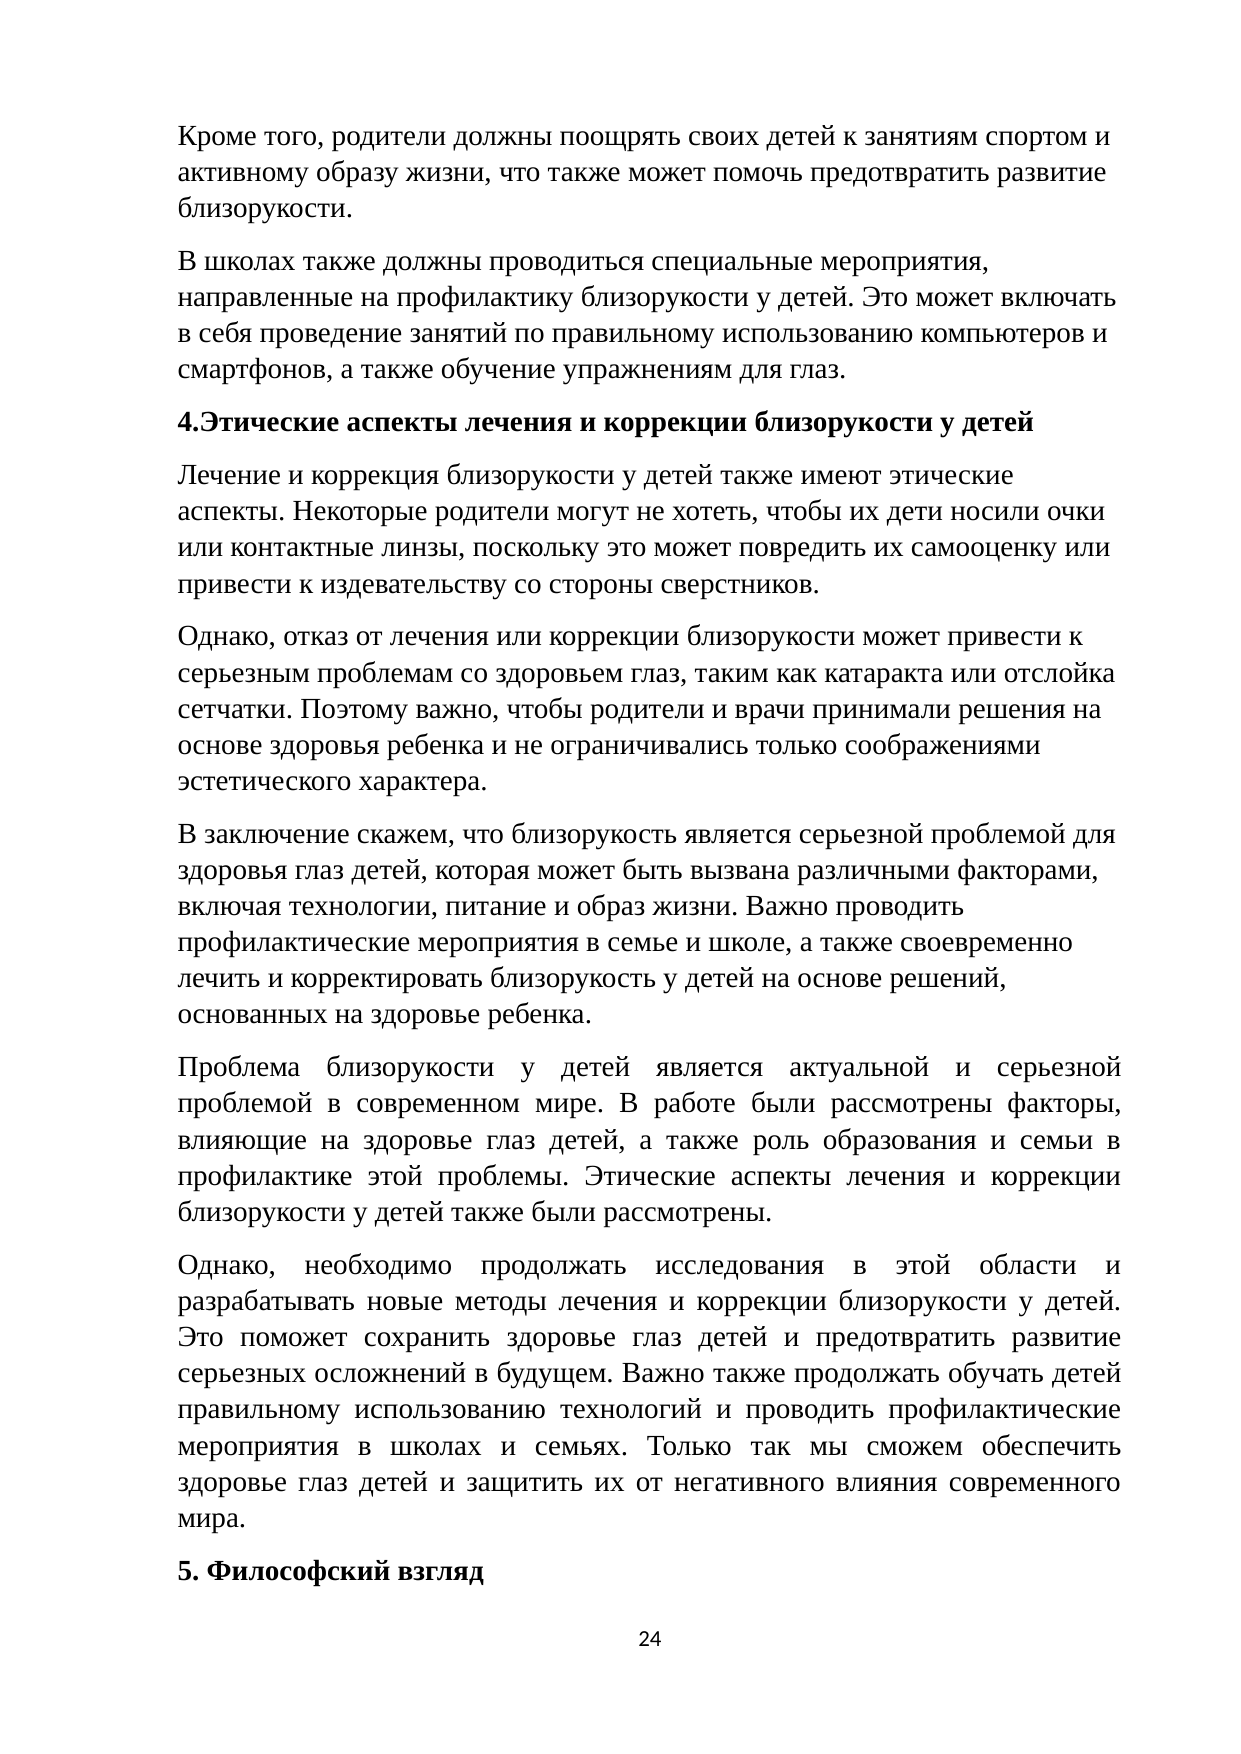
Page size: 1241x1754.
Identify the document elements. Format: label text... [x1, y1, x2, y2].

text Однако, необходимо продолжать исследования в этой области и разрабатывать новые методы лечения и коррекции близорукости у детей. Это поможет сохранить здоровье глаз детей и предотвратить развитие серьезных осложнений в будущем. Важно также продолжать обучать детей правильному использованию технологий и проводить профилактические мероприятия в школах и семьях. Только так мы сможем обеспечить здоровье глаз детей и защитить их от негативного влияния современного мира. [177, 1247, 1122, 1533]
text В школах также должны проводиться специальные мероприятия, направленные на профилактику близорукости у детей. Это может включать в себя проведение занятий по правильному использованию компьютеров и смартфонов, а также обучение упражнениям для глаз. [177, 243, 1122, 385]
text В заключение скажем, что близорукость является серьезной проблемой для здоровья глаз детей, которая может быть вызвана различными факторами, включая технологии, питание и образ жизни. Важно проводить профилактические мероприятия в семье и школе, а также своевременно лечить и корректировать близорукость у детей на основе решений, основанных на здоровье ребенка. [177, 816, 1122, 1030]
text Однако, отказ от лечения или коррекции близорукости может привести к серьезным проблемам со здоровьем глаз, таким как катаракта или отслойка сетчатки. Поэтому важно, чтобы родители и врачи принимали решения на основе здоровья ребенка и не ограничивались только соображениями эстетического характера. [177, 618, 1122, 797]
text Лечение и коррекция близорукости у детей также имеют этические аспекты. Некоторые родители могут не хотеть, чтобы их дети носили очки или контактные линзы, поскольку это может повредить их самооценку или привести к издевательству со стороны сверстников. [177, 457, 1122, 599]
text 5. Философский взгляд [177, 1553, 1122, 1586]
text Проблема близорукости у детей является актуальной и серьезной проблемой в современном мире. В работе были рассмотрены факторы, влияющие на здоровье глаз детей, а также роль образования и семьи в профилактике этой проблемы. Этические аспекты лечения и коррекции близорукости у детей также были рассмотрены. [177, 1049, 1122, 1228]
text 4.Этические аспекты лечения и коррекции близорукости у детей [177, 404, 1122, 438]
text Кроме того, родители должны поощрять своих детей к занятиям спортом и активному образу жизни, что также может помочь предотвратить развитие близорукости. [177, 118, 1122, 224]
